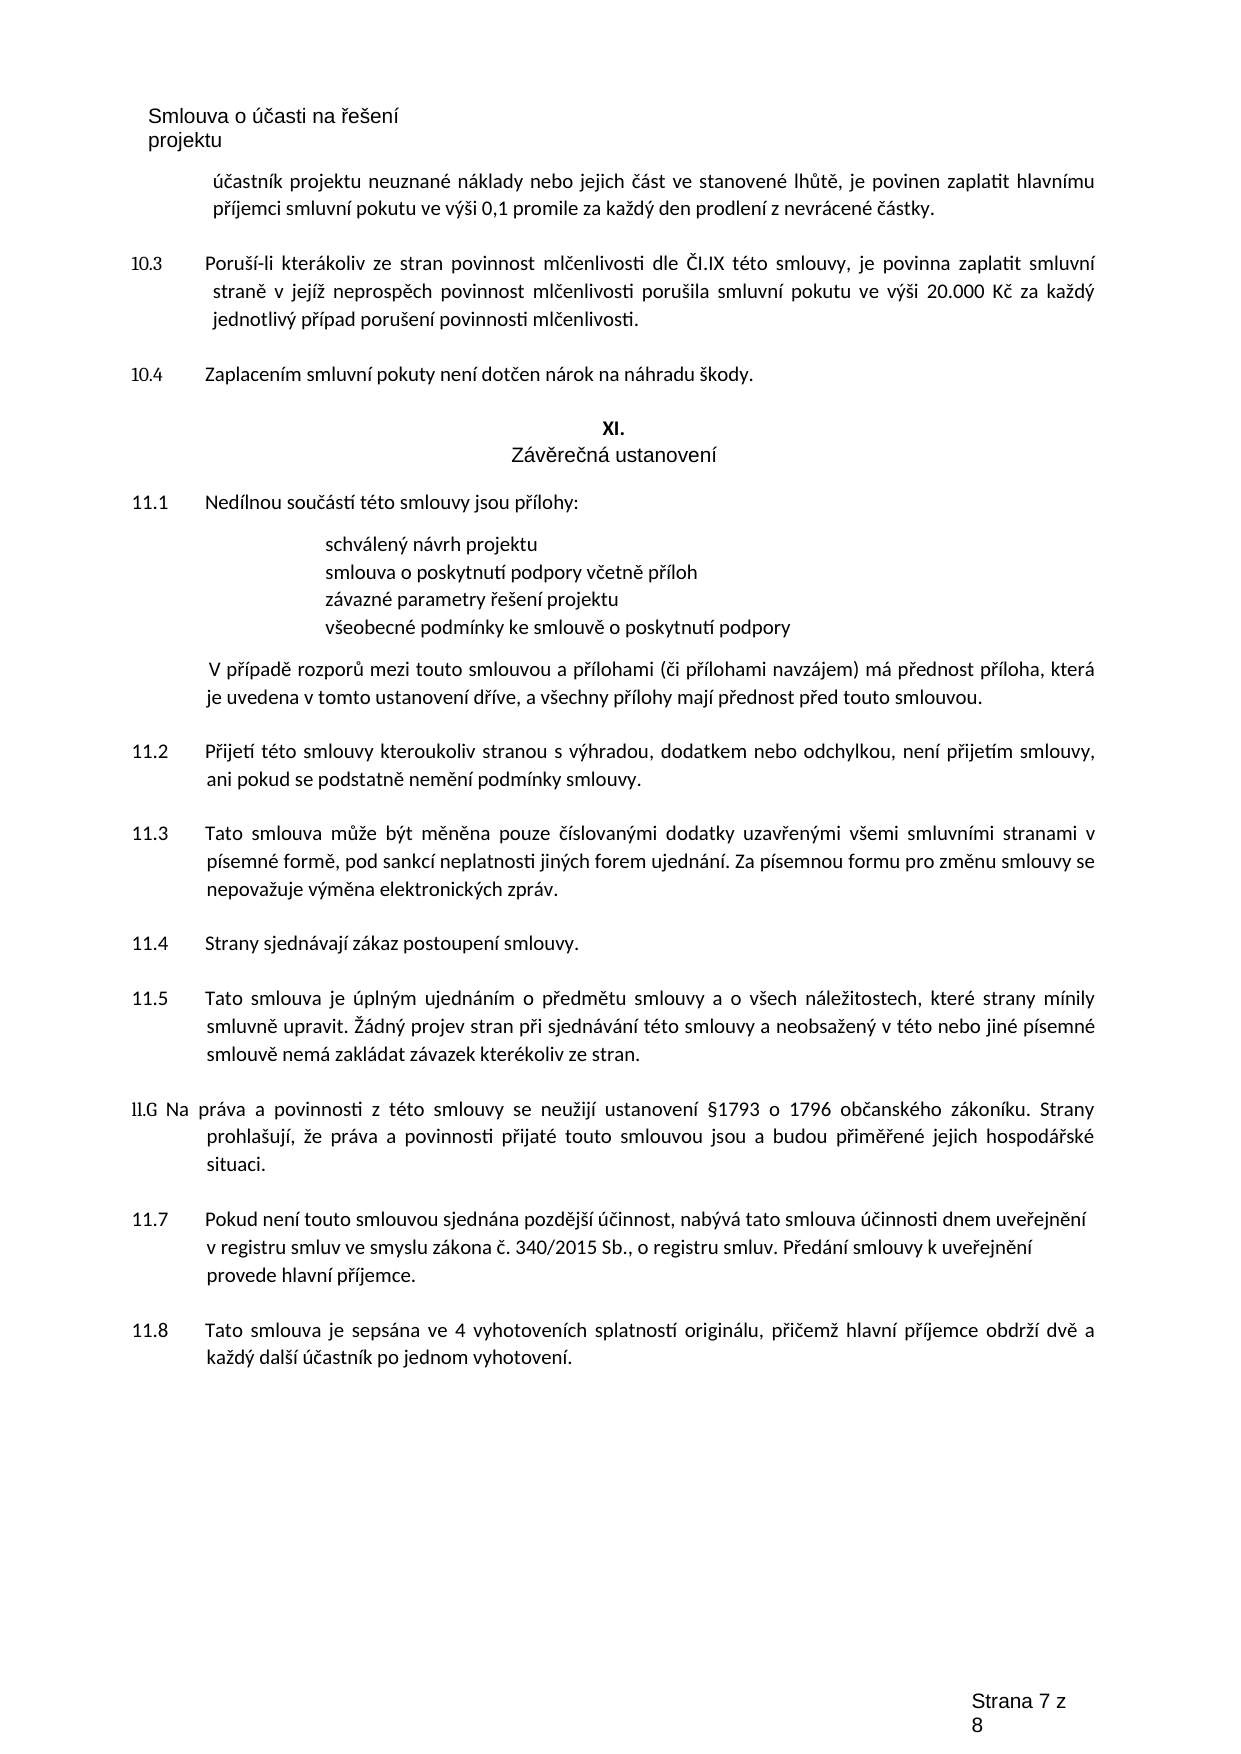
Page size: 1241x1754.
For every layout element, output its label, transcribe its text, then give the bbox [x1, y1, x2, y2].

text Závěrečná ustanovení [131, 443, 1097, 467]
text V případě rozporů mezi touto smlouvou a přílohami (či přílohami navzájem) má přednost příloha, která je uvedena v tomto ustanovení dříve, a všechny přílohy mají přednost před touto smlouvou. [206, 656, 1097, 709]
text všeobecné podmínky ke smlouvě o poskytnutí podpory [323, 614, 1097, 640]
list Nedílnou součástí této smlouvy jsou přílohy: [131, 489, 1097, 515]
list Tato smlouva může být měněna pouze číslovanými dodatky uzavřenými všemi smluvními stranami v písemné formě, pod sankcí neplatnosti jiných forem ujednání. Za písemnou formu pro změnu smlouvy se nepovažuje výměna elektronických zpráv. [131, 821, 1097, 901]
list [131, 168, 1097, 221]
list Tato smlouva je sepsána ve 4 vyhotoveních splatností originálu, přičemž hlavní příjemce obdrží dvě a každý další účastník po jednom vyhotovení. [131, 1317, 1097, 1370]
text smlouva o poskytnutí podpory včetně příloh [323, 559, 1097, 584]
list Pokud není touto smlouvou sjednána pozdější účinnost, nabývá tato smlouva účinnosti dnem uveřejnění v registru smluv ve smyslu zákona č. 340/2015 Sb., o registru smluv. Předání smlouvy k uveřejnění provede hlavní příjemce. [131, 1206, 1097, 1287]
text závazné parametry řešení projektu [323, 587, 1097, 612]
text ll.G Na práva a povinnosti z této smlouvy se neužijí ustanovení §1793 o 1796 občanského zákoníku. Strany prohlašují, že práva a povinnosti přijaté touto smlouvou jsou a budou přiměřené jejich hospodářské situaci. [131, 1096, 1097, 1177]
list Tato smlouva je úplným ujednáním o předmětu smlouvy a o všech náležitostech, které strany mínily smluvně upravit. Žádný projev stran při sjednávání této smlouvy a neobsažený v této nebo jiné písemné smlouvě nemá zakládat závazek kterékoliv ze stran. [131, 985, 1097, 1066]
text schválený návrh projektu [323, 531, 1097, 557]
list Poruší-li kterákoliv ze stran povinnost mlčenlivosti dle ČI.IX této smlouvy, je povinna zaplatit smluvní straně v jejíž neprospěch povinnost mlčenlivosti porušila smluvní pokutu ve výši 20.000 Kč za každý jednotlivý případ porušení povinnosti mlčenlivosti. [131, 250, 1097, 331]
list Zaplacením smluvní pokuty není dotčen nárok na náhradu škody. [131, 361, 1097, 386]
text XI. [602, 415, 1097, 441]
list Strany sjednávají zákaz postoupení smlouvy. [131, 931, 1097, 956]
list Přijetí této smlouvy kteroukoliv stranou s výhradou, dodatkem nebo odchylkou, není přijetím smlouvy, ani pokud se podstatně nemění podmínky smlouvy. [131, 738, 1097, 791]
